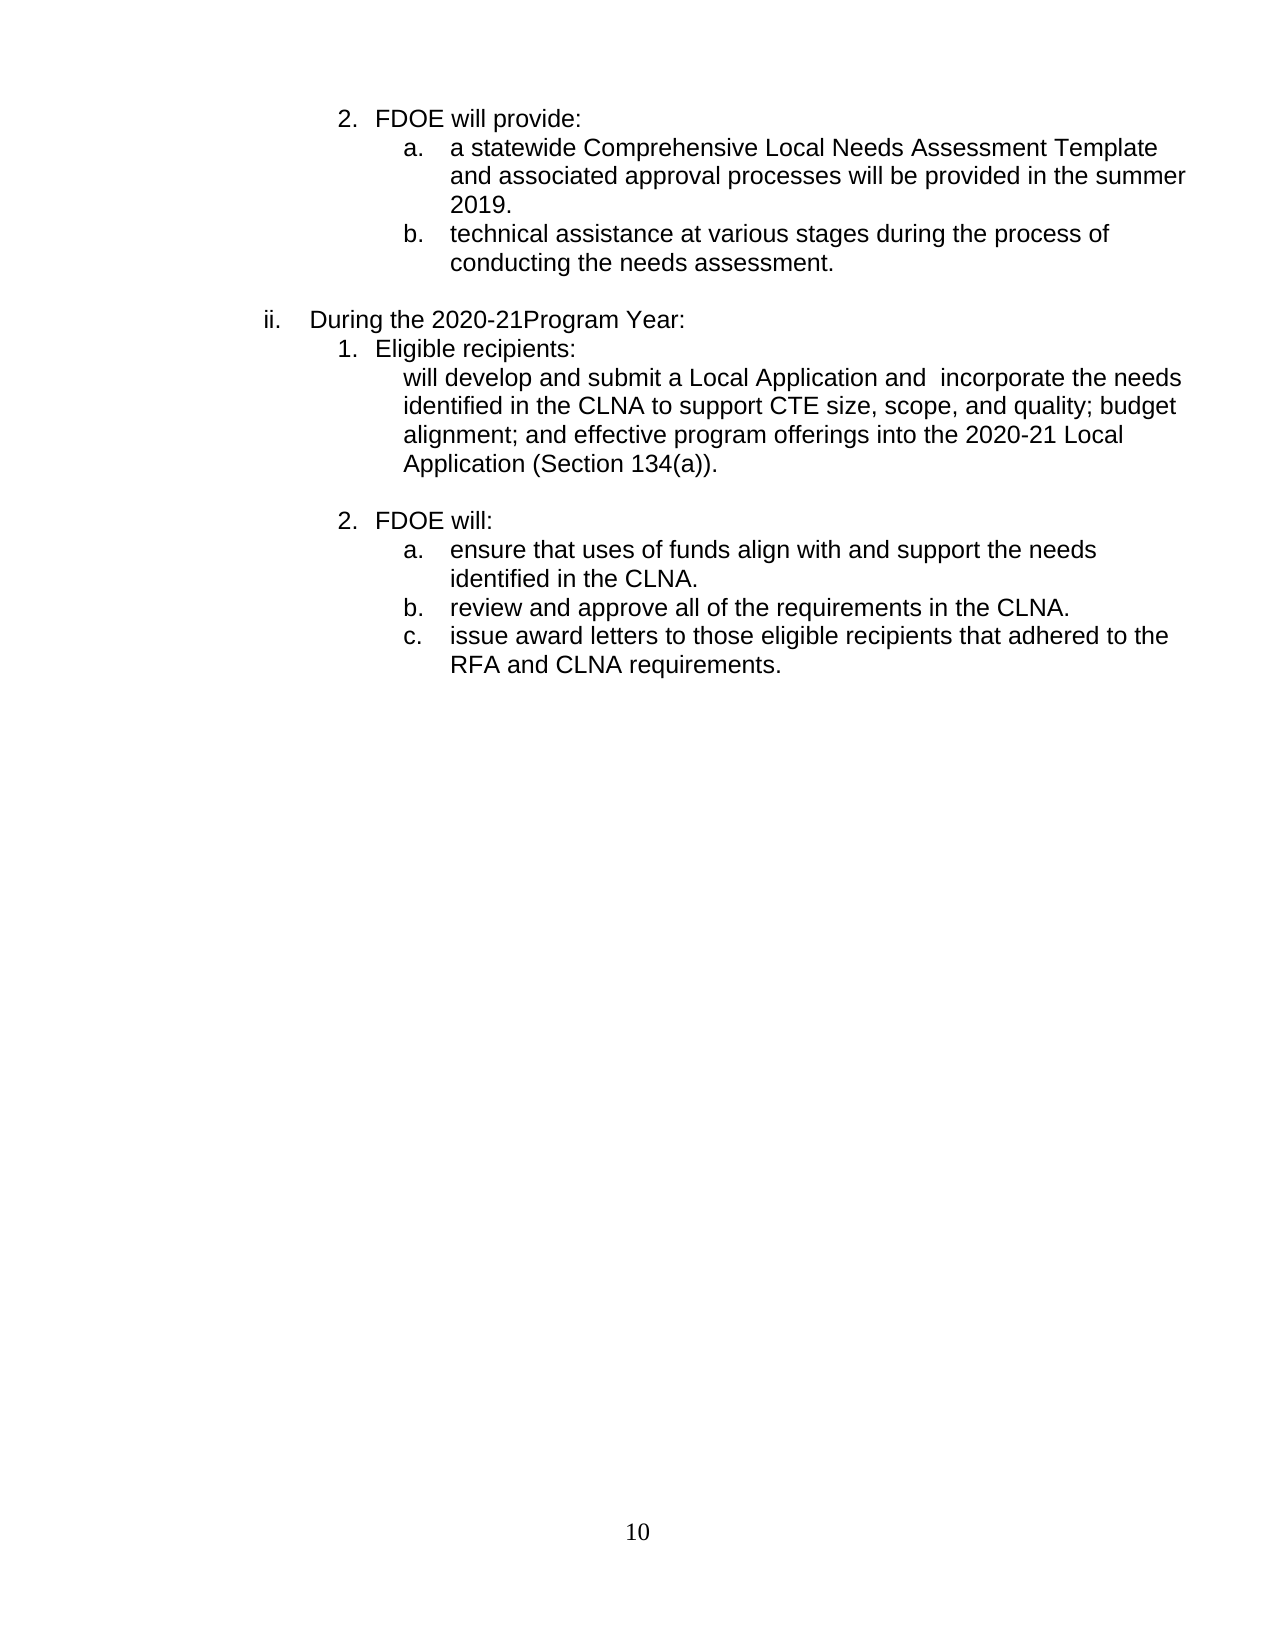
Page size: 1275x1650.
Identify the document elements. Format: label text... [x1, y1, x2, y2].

list Eligible recipients: [337, 334, 1200, 362]
list review and approve all of the requirements in the CLNA. [403, 592, 1200, 621]
list technical assistance at various stages during the process of conducting the needs assessment. [403, 219, 1200, 276]
list ensure that uses of funds align with and support the needs identified in the CLNA. [403, 535, 1200, 592]
list During the 2020-21Program Year: [262, 305, 1200, 334]
list FDOE will: [337, 506, 1200, 535]
list a statewide Comprehensive Local Needs Assessment Template and associated approval processes will be provided in the summer 2019. [403, 132, 1200, 219]
text will develop and submit a Local Application and incorporate the needs identified in the CLNA to support CTE size, scope, and quality; budget alignment; and effective program offerings into the 2020-21 Local Application (Section 134(a)). [403, 362, 1200, 477]
list FDOE will provide: [337, 104, 1200, 132]
list issue award letters to those eligible recipients that adhered to the RFA and CLNA requirements. [403, 621, 1200, 679]
